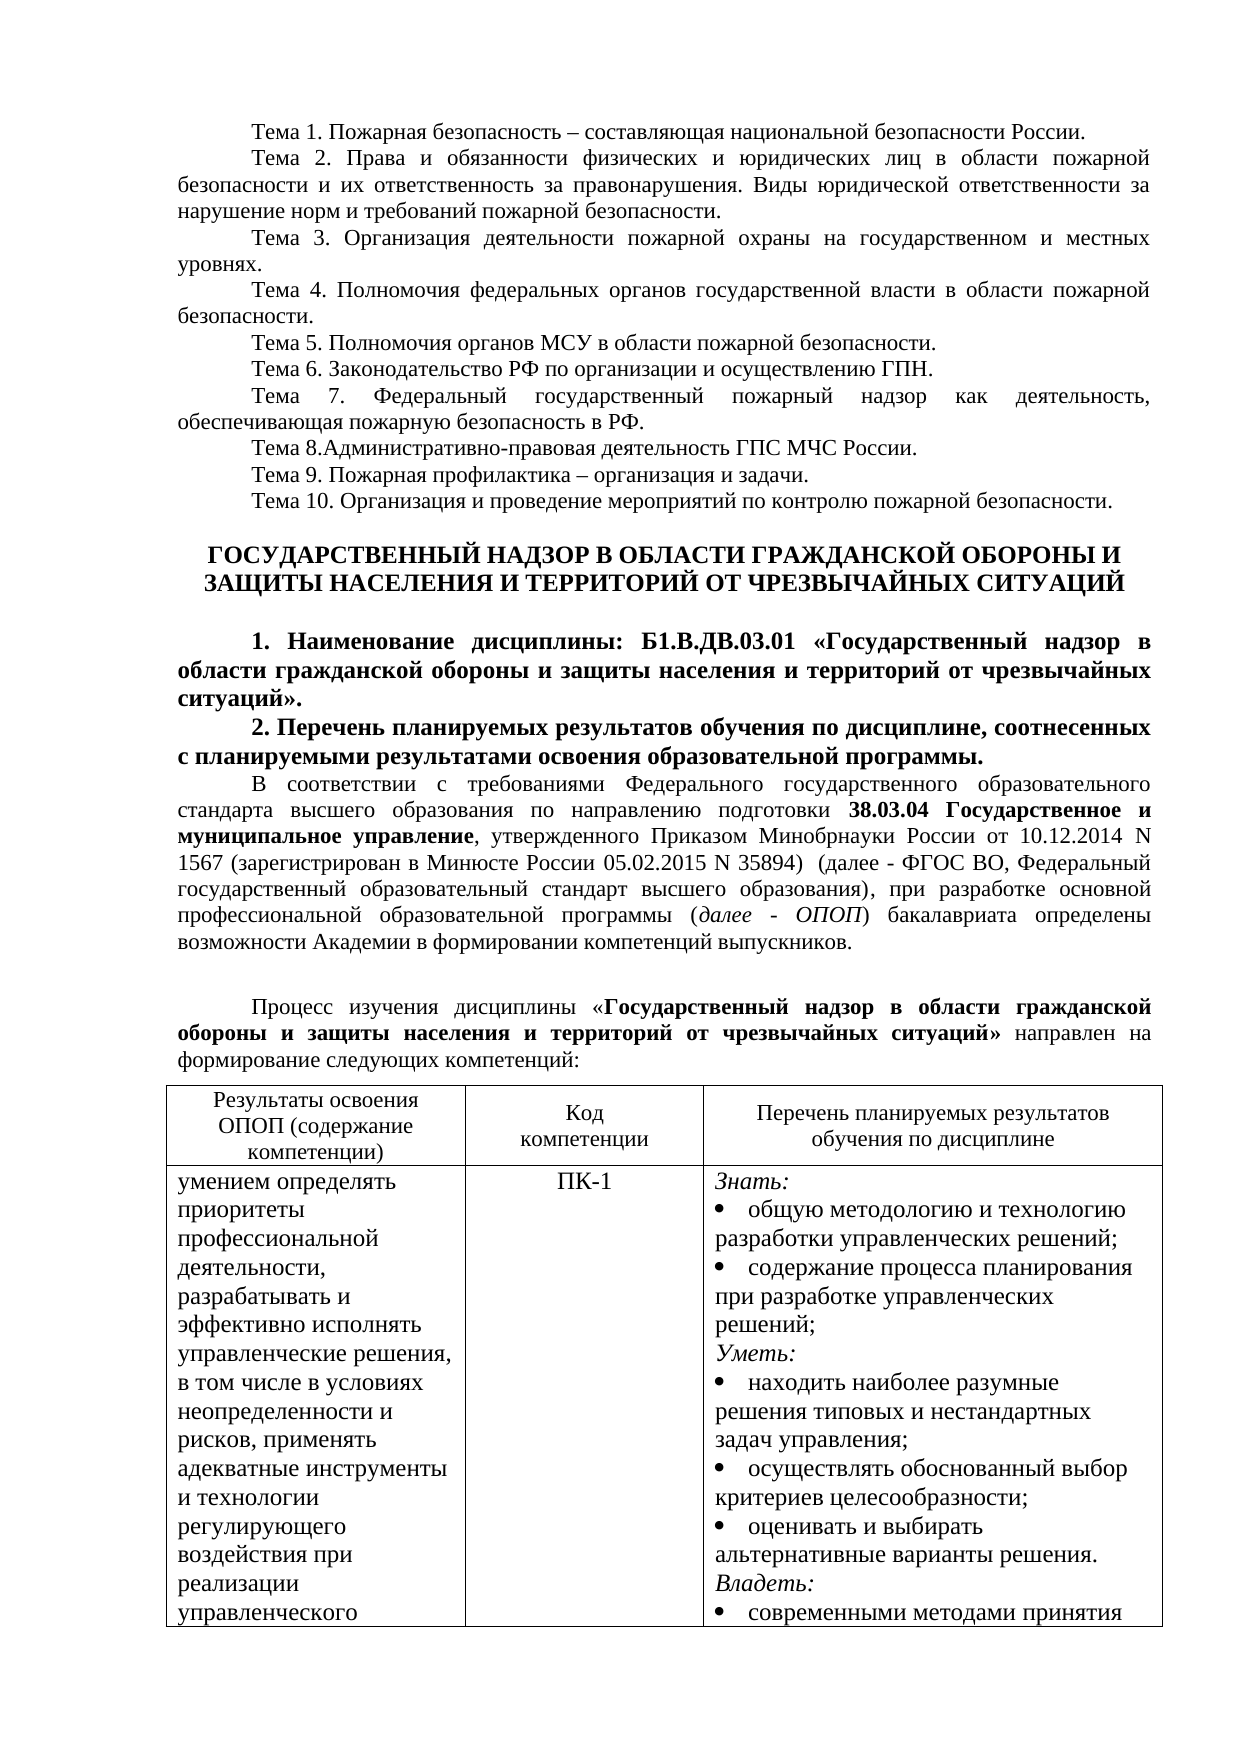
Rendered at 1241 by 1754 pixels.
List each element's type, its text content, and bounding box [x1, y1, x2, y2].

text Тема 9. Пожарная профилактика – организация и задачи. [177, 461, 1152, 487]
text Тема 2. Права и обязанности физических и юридических лиц в области пожарной безопасности и их ответственность за правонарушения. Виды юридической ответственности за нарушение норм и требований пожарной безопасности. [177, 144, 1152, 223]
text Тема 10. Организация и проведение мероприятий по контролю пожарной безопасности. [177, 487, 1152, 513]
text Тема 1. Пожарная безопасность – составляющая национальной безопасности России. [177, 118, 1152, 144]
text 1. Наименование дисциплины: Б1.В.ДВ.03.01 «Государственный надзор в области гражданской обороны и защиты населения и территорий от чрезвычайных ситуаций». [177, 626, 1152, 712]
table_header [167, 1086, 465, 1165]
text Тема 6. Законодательство РФ по организации и осуществлению ГПН. [177, 355, 1152, 382]
text Тема 3. Организация деятельности пожарной охраны на государственном и местных уровнях. [177, 223, 1152, 276]
text Тема 7. Федеральный государственный пожарный надзор как деятельность, обеспечивающая пожарную безопасность в РФ. [177, 382, 1152, 434]
text Процесс изучения дисциплины «Государственный надзор в области гражданской обороны и защиты населения и территорий от чрезвычайных ситуаций» направлен на формирование следующих компетенций: [177, 993, 1152, 1072]
text В соответствии с требованиями Федерального государственного образовательного стандарта высшего образования по направлению подготовки 38.03.04 Государственное и муниципальное управление, утвержденного Приказом Минобрнауки России от 10.12.2014 N 1567 (зарегистрирован в Минюсте России 05.02.2015 N 35894) (далее - ФГОС ВО, Федеральный государственный образовательный стандарт высшего образования), при разработке основной профессиональной образовательной программы (далее - ОПОП) бакалавриата определены возможности Академии в формировании компетенций выпускников. [177, 770, 1152, 954]
text Тема 5. Полномочия органов МСУ в области пожарной безопасности. [177, 329, 1152, 355]
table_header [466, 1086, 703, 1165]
text Тема 4. Полномочия федеральных органов государственной власти в области пожарной безопасности. [177, 276, 1152, 329]
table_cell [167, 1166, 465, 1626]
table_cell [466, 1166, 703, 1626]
text ГОСУДАРСТВЕННЫЙ НАДЗОР В ОБЛАСТИ ГРАЖДАНСКОЙ ОБОРОНЫ И ЗАЩИТЫ НАСЕЛЕНИЯ И ТЕРРИТОРИЙ ОТ ЧРЕЗВЫЧАЙНЫХ СИТУАЦИЙ [177, 540, 1152, 597]
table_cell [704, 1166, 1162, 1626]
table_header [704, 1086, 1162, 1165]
text Тема 8.Административно-правовая деятельность ГПС МЧС России. [177, 434, 1152, 461]
text 2. Перечень планируемых результатов обучения по дисциплине, соотнесенных с планируемыми результатами освоения образовательной программы. [177, 712, 1152, 770]
